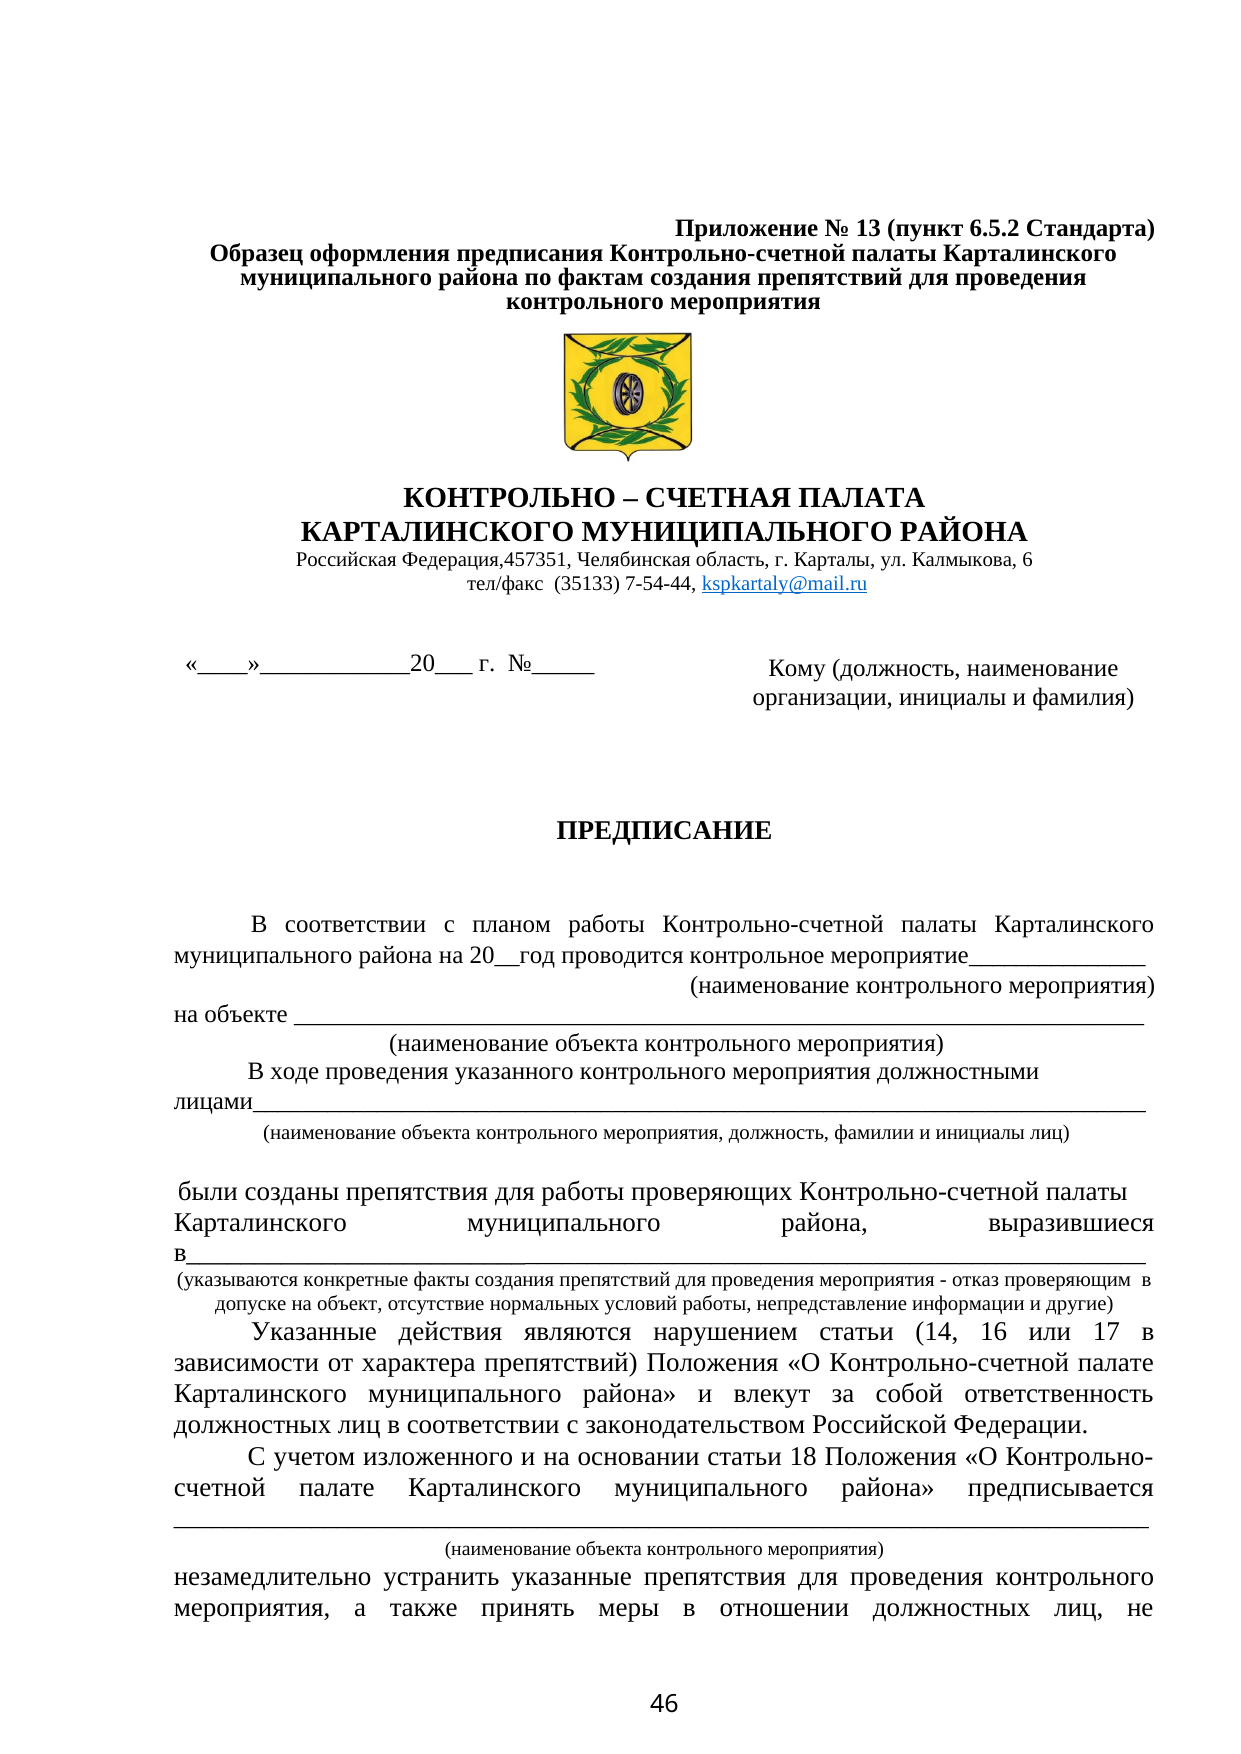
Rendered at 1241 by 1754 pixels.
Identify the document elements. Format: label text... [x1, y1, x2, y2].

text Российская Федерация,457351, Челябинская область, г. Карталы, ул. Калмыкова, 6 [173, 547, 1155, 571]
text лицами [173, 1085, 1155, 1115]
text КОНТРОЛЬНО – СЧЕТНАЯ ПАЛАТА [173, 480, 1155, 514]
text были созданы препятствия для работы проверяющих Контрольно-счетной палаты [178, 1176, 1155, 1207]
text В соответствии с планом работы Контрольно-счетной палаты Карталинского муниципального района на 20__год проводится контрольное мероприятие [173, 907, 1155, 970]
text на объекте ____________________________________________________________________ [173, 999, 1155, 1028]
text ПРЕДПИСАНИЕ [173, 814, 1155, 845]
text Карталинского муниципального района, выразившиеся в_________________________ [173, 1207, 1155, 1268]
table_header Кому (должность, наименование организации, инициалы и фамилия) [676, 619, 1163, 720]
text Образец оформления предписания Контрольно-счетной палаты Карталинского муниципального района по фактам создания препятствий для проведения контрольного мероприятия [173, 242, 1153, 314]
text (наименование объекта контрольного мероприятия) [178, 1028, 1155, 1056]
text С учетом изложенного и на основании статьи 18 Положения «О Контрольно-счетной палате Карталинского муниципального района» предписывается ______________________________________________________________________________ [173, 1440, 1155, 1531]
text (наименование объекта контрольного мероприятия) [173, 1531, 1155, 1561]
text Приложение № 13 (пункт 6.5.2 Стандарта) [173, 211, 1155, 242]
picture [561, 332, 693, 463]
text В ходе проведения указанного контрольного мероприятия должностными [178, 1056, 1155, 1085]
text (наименование контрольного мероприятия) [173, 970, 1155, 999]
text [173, 1561, 1155, 1622]
table_header «____»____________20___ г. №_____ [174, 619, 676, 720]
text (указываются конкретные факты создания препятствий для проведения мероприятия - отказ проверяющим в допуске на объект, отсутствие нормальных условий работы, непредставление информации и другие) [173, 1268, 1155, 1316]
text тел/факс (35133) 7-54-44, kspkartaly@mail.ru [173, 571, 1155, 595]
text (наименование объекта контрольного мероприятия, должность, фамилии и инициалы лиц) [178, 1115, 1155, 1176]
text Указанные действия являются нарушением статьи (14, 16 или 17 в зависимости от характера препятствий) Положения «О Контрольно-счетной палате Карталинского муниципального района» и влекут за собой ответственность должностных лиц в соответствии с законодательством Российской Федерации. [173, 1316, 1155, 1440]
text КАРТАЛИНСКОГО МУНИЦИПАЛЬНОГО РАЙОНА [173, 514, 1155, 547]
